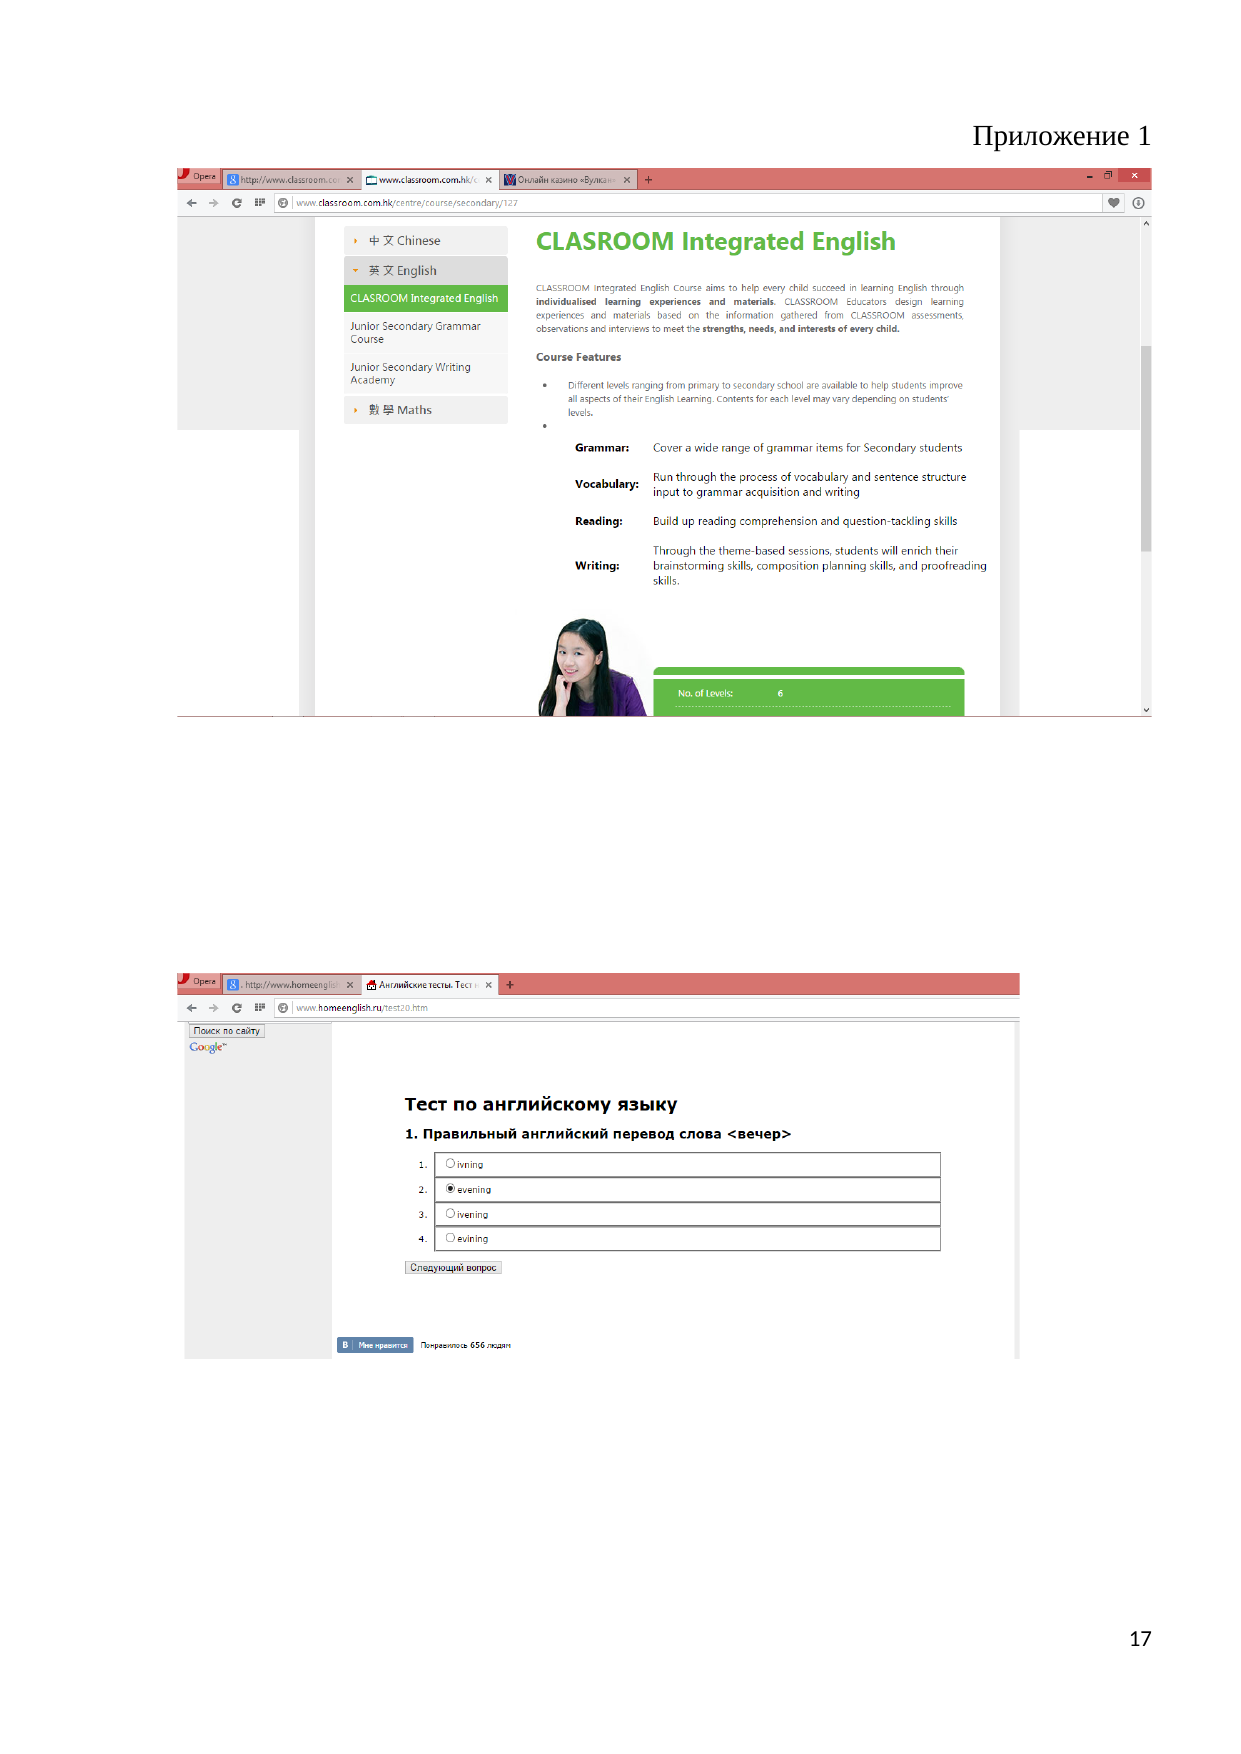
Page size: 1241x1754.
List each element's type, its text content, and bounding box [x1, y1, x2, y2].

picture [177, 168, 1152, 717]
text Приложение 1 [177, 118, 1152, 152]
picture [177, 973, 1020, 1359]
